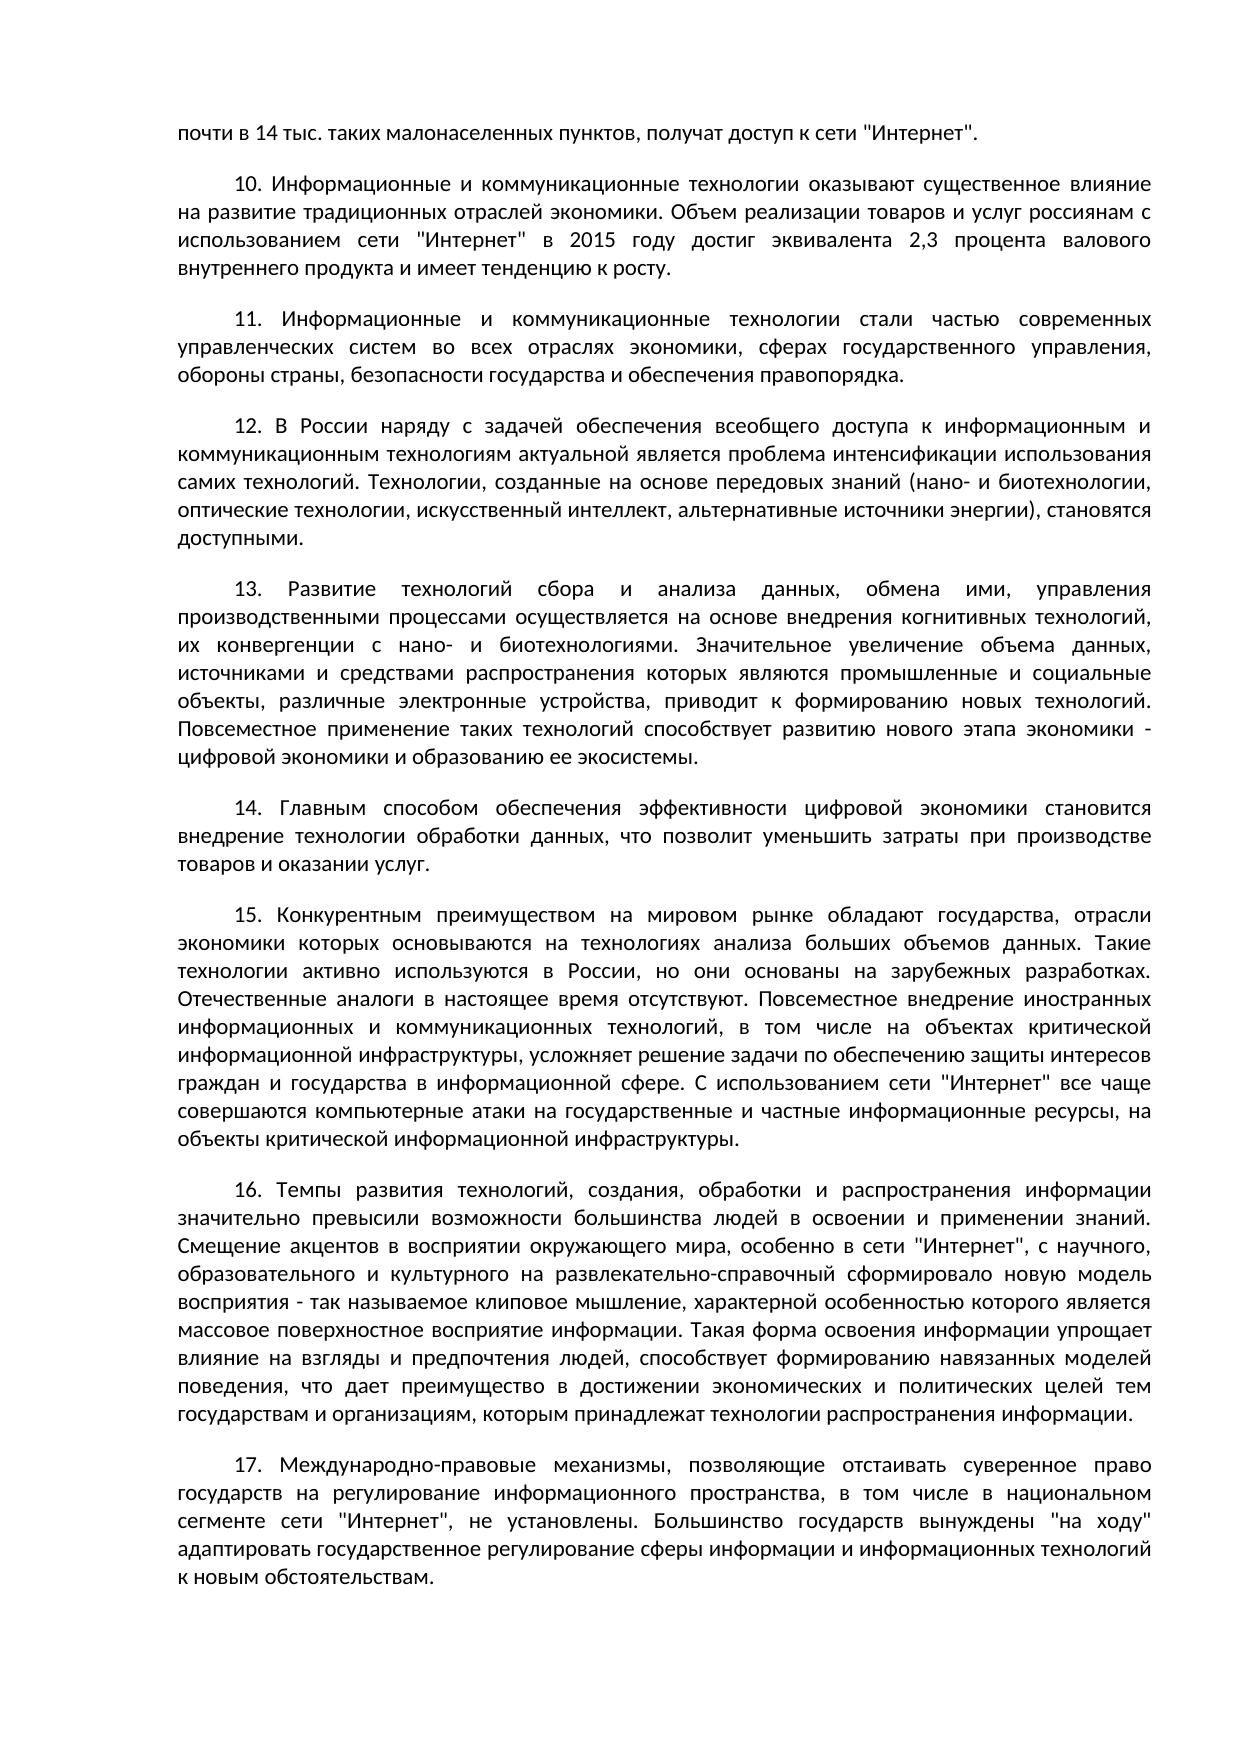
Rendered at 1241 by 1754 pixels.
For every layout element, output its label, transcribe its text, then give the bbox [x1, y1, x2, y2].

text 17. Международно-правовые механизмы, позволяющие отстаивать суверенное право государств на регулирование информационного пространства, в том числе в национальном сегменте сети "Интернет", не установлены. Большинство государств вынуждены "на ходу" адаптировать государственное регулирование сферы информации и информационных технологий к новым обстоятельствам. [177, 1450, 1152, 1590]
text 12. В России наряду с задачей обеспечения всеобщего доступа к информационным и коммуникационным технологиям актуальной является проблема интенсификации использования самих технологий. Технологии, созданные на основе передовых знаний (нано- и биотехнологии, оптические технологии, искусственный интеллект, альтернативные источники энергии), становятся доступными. [177, 411, 1152, 551]
text 15. Конкурентным преимуществом на мировом рынке обладают государства, отрасли экономики которых основываются на технологиях анализа больших объемов данных. Такие технологии активно используются в России, но они основаны на зарубежных разработках. Отечественные аналоги в настоящее время отсутствуют. Повсеместное внедрение иностранных информационных и коммуникационных технологий, в том числе на объектах критической информационной инфраструктуры, усложняет решение задачи по обеспечению защиты интересов граждан и государства в информационной сфере. С использованием сети "Интернет" все чаще совершаются компьютерные атаки на государственные и частные информационные ресурсы, на объекты критической информационной инфраструктуры. [177, 900, 1152, 1152]
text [177, 118, 1152, 146]
text 10. Информационные и коммуникационные технологии оказывают существенное влияние на развитие традиционных отраслей экономики. Объем реализации товаров и услуг россиянам с использованием сети "Интернет" в 2015 году достиг эквивалента 2,3 процента валового внутреннего продукта и имеет тенденцию к росту. [177, 169, 1152, 281]
text 13. Развитие технологий сбора и анализа данных, обмена ими, управления производственными процессами осуществляется на основе внедрения когнитивных технологий, их конвергенции с нано- и биотехнологиями. Значительное увеличение объема данных, источниками и средствами распространения которых являются промышленные и социальные объекты, различные электронные устройства, приводит к формированию новых технологий. Повсеместное применение таких технологий способствует развитию нового этапа экономики - цифровой экономики и образованию ее экосистемы. [177, 574, 1152, 770]
text 16. Темпы развития технологий, создания, обработки и распространения информации значительно превысили возможности большинства людей в освоении и применении знаний. Смещение акцентов в восприятии окружающего мира, особенно в сети "Интернет", с научного, образовательного и культурного на развлекательно-справочный сформировало новую модель восприятия - так называемое клиповое мышление, характерной особенностью которого является массовое поверхностное восприятие информации. Такая форма освоения информации упрощает влияние на взгляды и предпочтения людей, способствует формированию навязанных моделей поведения, что дает преимущество в достижении экономических и политических целей тем государствам и организациям, которым принадлежат технологии распространения информации. [177, 1175, 1152, 1427]
text 11. Информационные и коммуникационные технологии стали частью современных управленческих систем во всех отраслях экономики, сферах государственного управления, обороны страны, безопасности государства и обеспечения правопорядка. [177, 304, 1152, 388]
text 14. Главным способом обеспечения эффективности цифровой экономики становится внедрение технологии обработки данных, что позволит уменьшить затраты при производстве товаров и оказании услуг. [177, 793, 1152, 877]
